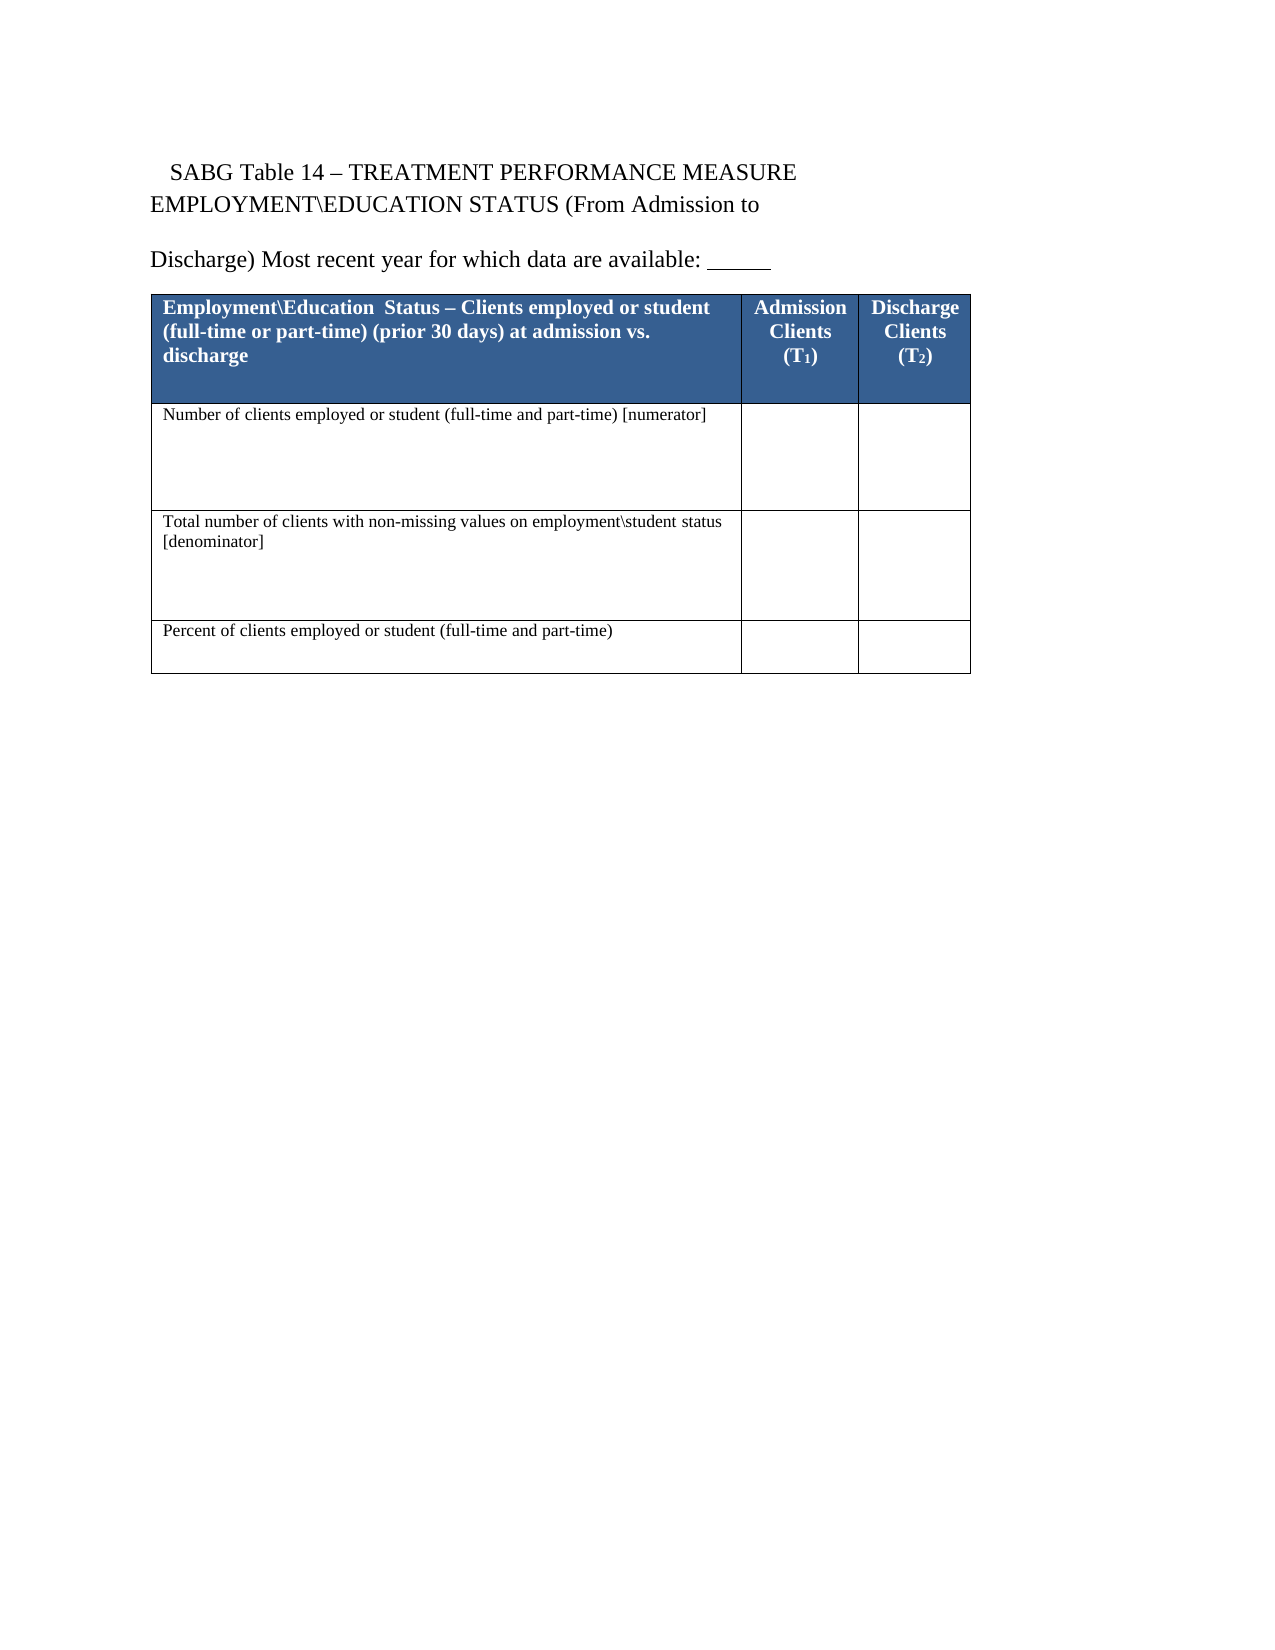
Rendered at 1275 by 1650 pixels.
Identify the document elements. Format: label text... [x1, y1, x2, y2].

text EMPLOYMENT\EDUCATION STATUS (From Admission to Discharge) Most recent year for which data are available: [150, 190, 801, 273]
text SABG Table 14 – TREATMENT PERFORMANCE MEASURE [169, 158, 1125, 186]
